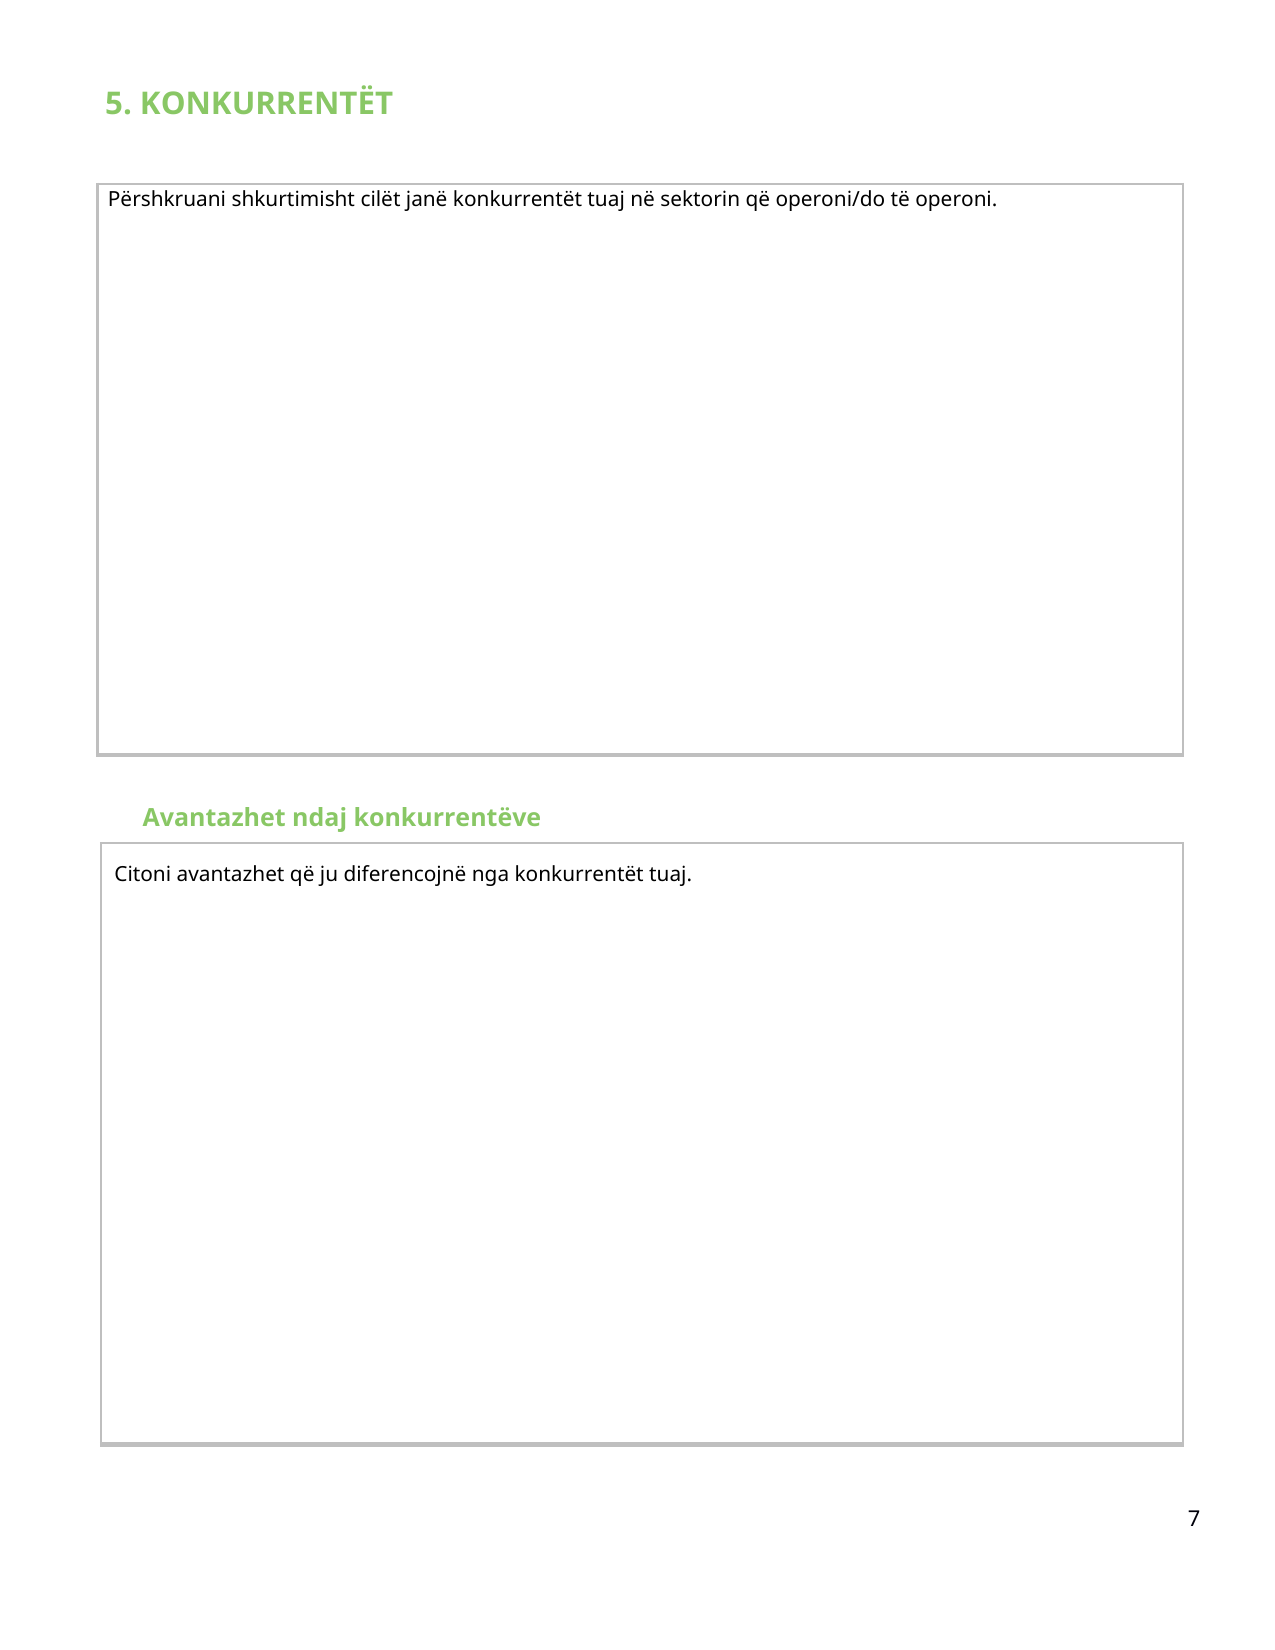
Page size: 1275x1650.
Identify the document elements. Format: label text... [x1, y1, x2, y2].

subtitle Avantazhet ndaj konkurrentëve [142, 799, 1200, 834]
subtitle 5. konkurrentËt [105, 81, 1200, 123]
table_header Përshkruani shkurtimisht cilët janë konkurrentët tuaj në sektorin që operoni/do të operoni. [99, 185, 1182, 752]
table_header Citoni avantazhet që ju diferencojnë nga konkurrentët tuaj. [102, 844, 1182, 1442]
